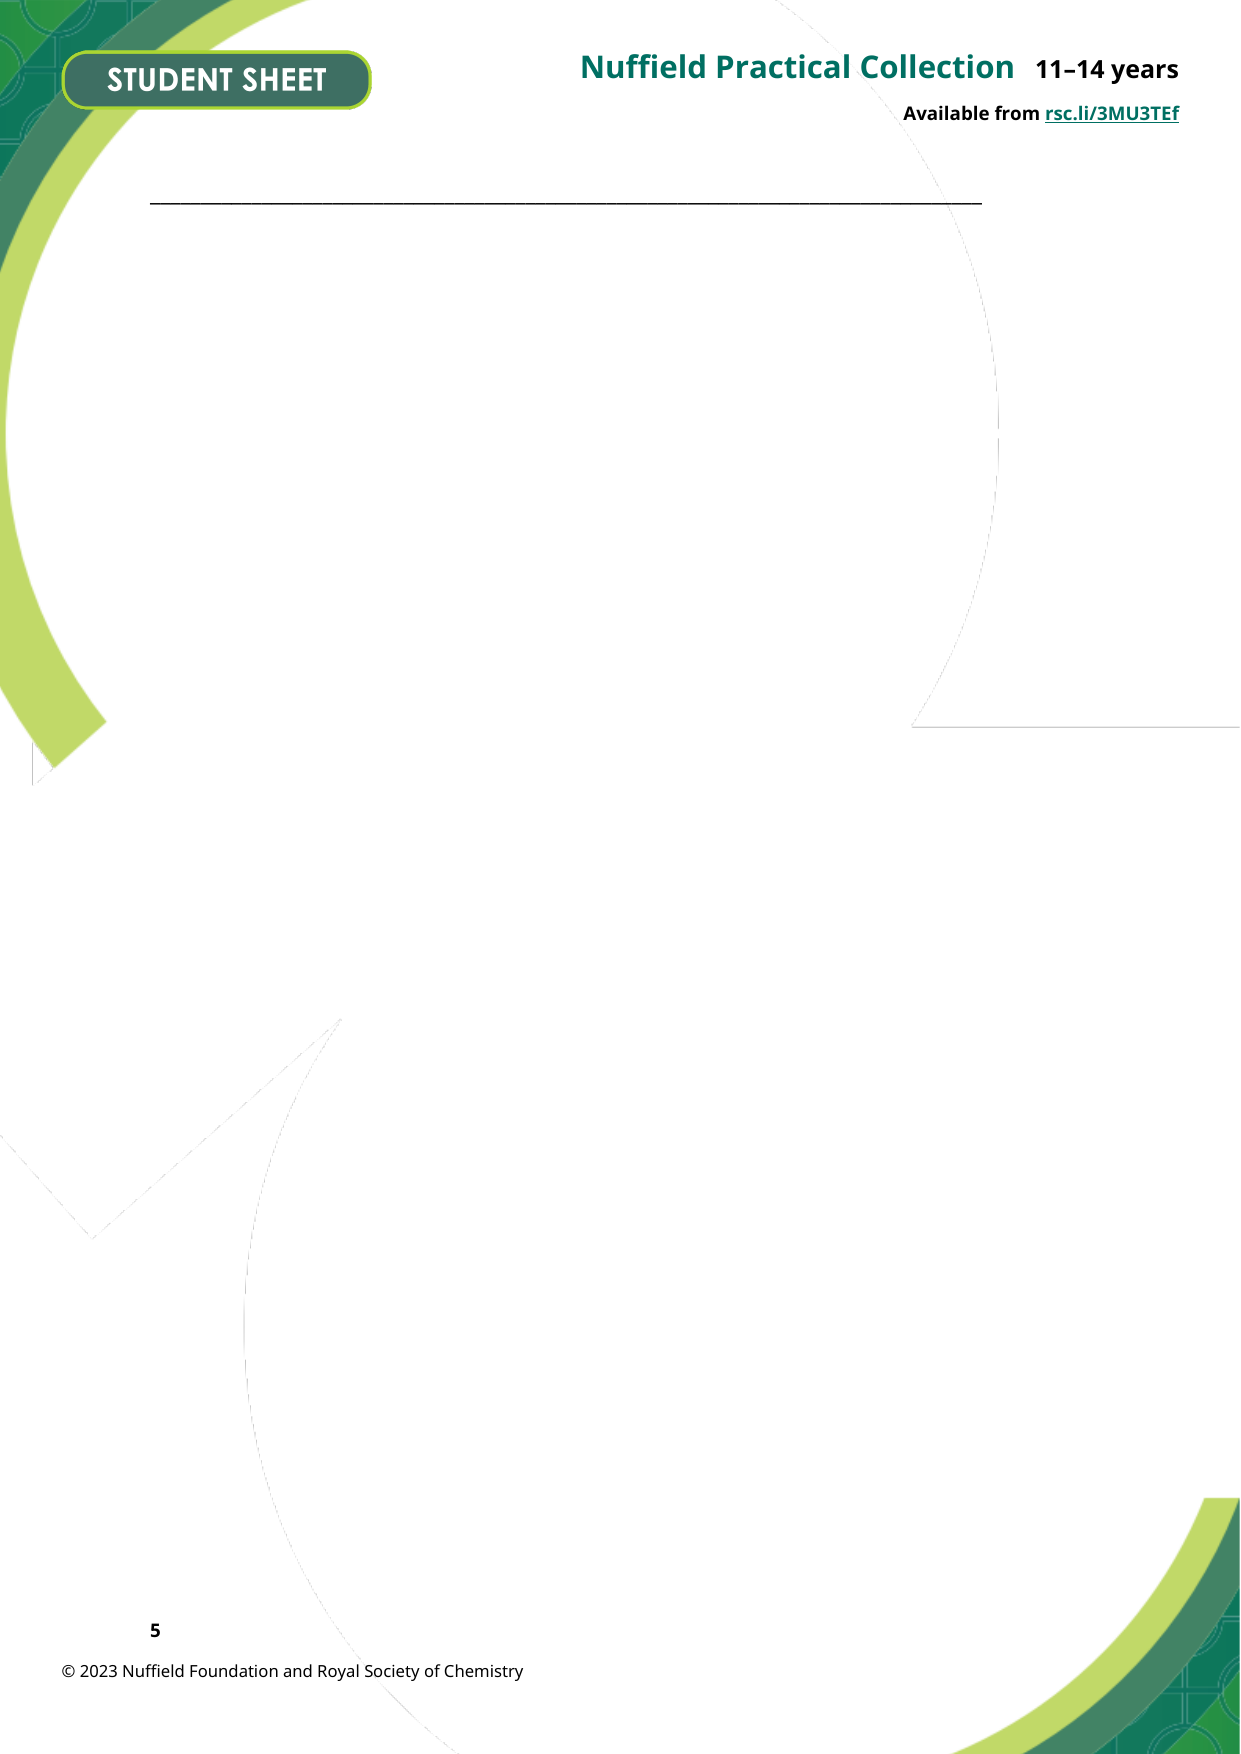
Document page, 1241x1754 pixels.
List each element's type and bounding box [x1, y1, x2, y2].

text [150, 177, 1090, 208]
picture [61, 50, 372, 110]
